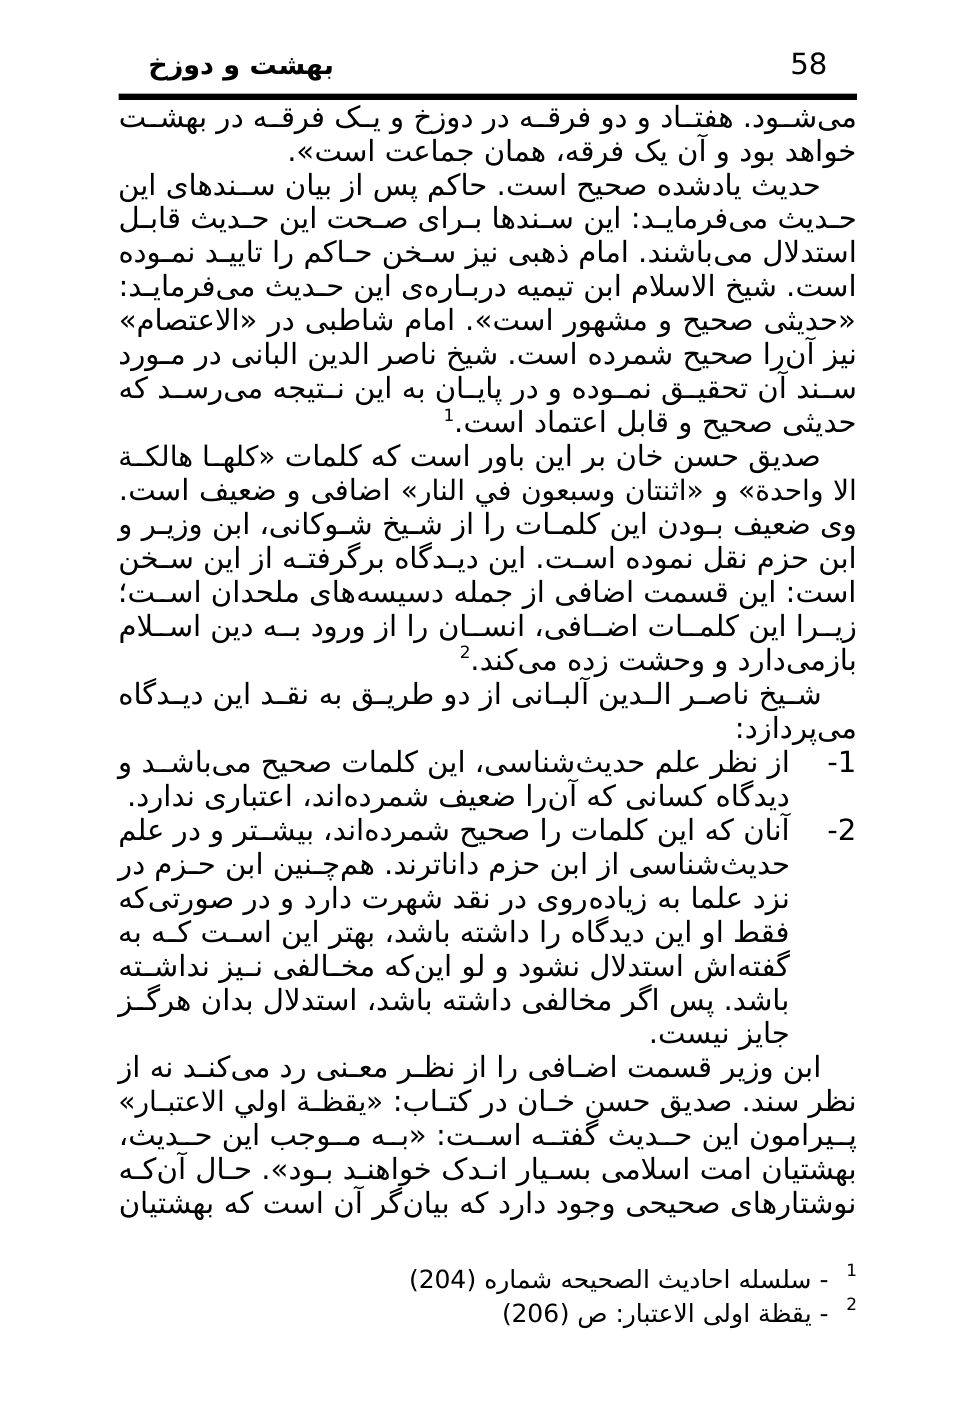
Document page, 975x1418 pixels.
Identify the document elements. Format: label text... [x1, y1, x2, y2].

text صدیق حسن خان بر این باور است که کلمات «كلها هالكة الا واحدة» و «اثنتان وسبعون في النار» اضافی و ضعیف است. وی ضعیف بودن این کلمات را از شیخ شوکانی، ابن وزیر و ابن حزم نقل نموده است. این دیدگاه برگرفته از این سخن است: این قسمت اضافی از جمله‌ دسیسه‌‌‌های ملحدان است؛ زیرا این کلمات اضافی، انسان ‌را از ورود به دین اسلام بازمی‌دارد و وحشت زده می‌کند. [118, 439, 857, 677]
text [118, 100, 857, 168]
list از نظر علم حدیث‌شناسی، این کلمات صحیح می‌باشد و دیدگاه کسانی که آن‌را ضعیف شمرده‌اند، اعتباری ندارد. [118, 745, 827, 813]
list آنان که این کلمات را صحیح شمرده‌اند، بیشتر و در علم حدیث‌شناسی از ابن حزم داناترند. هم‌چنین ابن حزم در نزد علما به‌ زیاده‌روی در نقد شهرت دارد و در صورتی‌که فقط او این دیدگاه را داشته باشد، بهتر این است که به‌ گفته‌اش استدلال نشود و لو این‌که مخالفی نیز نداشته باشد. پس اگر مخالفی داشته باشد، استدلال بدان هرگز جایز نیست. [118, 813, 827, 1051]
text شیخ ناصر الدین آلبانی از دو طریق به‌ نقد این دیدگاه می‌پردازد: [118, 677, 857, 745]
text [118, 1051, 857, 1221]
text حدیث یادشده صحیح است. حاکم پس از بیان سندهای این حدیث می‌فرماید: این سندها برای صحت این حدیث قابل استدلال می‌باشند. امام ذهبی نیز سخن حاکم را تایید نموده است. شیخ الاسلام ابن تیمیه درباره‌ی این حدیث می‌فرماید: «حدیثی صحیح و مشهور است». امام شاطبی در «الاعتصام» نیز آن‌را صحیح شمرده‌ است. شیخ ناصر الدین البانی در مورد سند آن تحقیق نموده‌ و در پایان به‌ این نتیجه‌ می‌رسد که‌ حدیثی صحیح و قابل اعتماد است. [118, 168, 857, 439]
